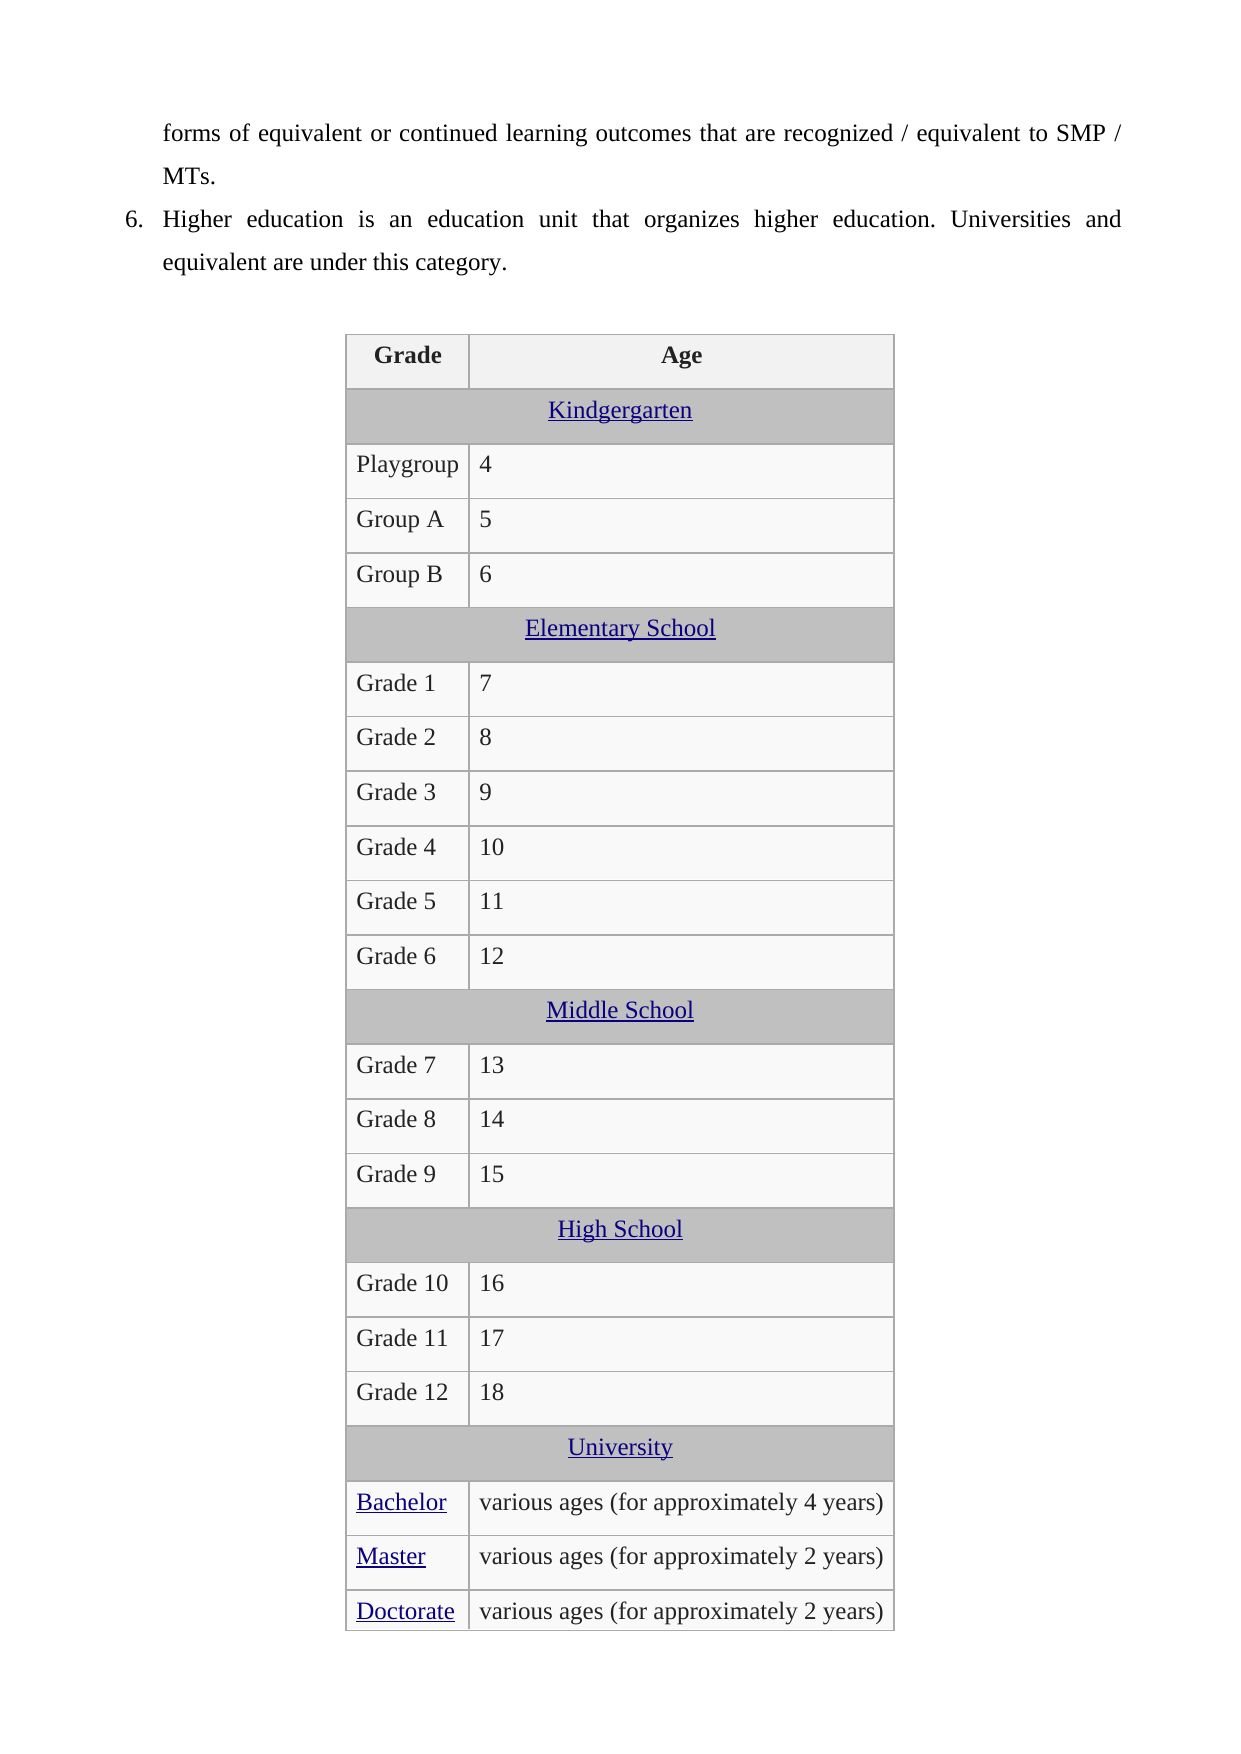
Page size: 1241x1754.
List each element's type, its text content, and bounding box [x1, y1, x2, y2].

table_cell 13 [470, 1045, 893, 1098]
table_cell Bachelor [347, 1482, 468, 1534]
table_cell Grade 4 [347, 827, 468, 879]
table_cell University [347, 1427, 893, 1480]
table_cell Grade 7 [347, 1045, 468, 1098]
table_cell Middle School [347, 990, 893, 1043]
table_cell Doctorate [347, 1591, 468, 1629]
table_cell 5 [470, 499, 893, 552]
table_cell Grade 10 [347, 1263, 468, 1316]
table_cell 15 [470, 1154, 893, 1207]
table_cell Grade 12 [347, 1372, 468, 1425]
table_cell 16 [470, 1263, 893, 1316]
table_cell Grade 11 [347, 1318, 468, 1371]
table_cell Grade 9 [347, 1154, 468, 1207]
table_cell Group A [347, 499, 468, 552]
table_cell Grade 5 [347, 881, 468, 934]
table_cell Elementary School [347, 608, 893, 661]
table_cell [470, 1591, 893, 1629]
table_cell Master [347, 1536, 468, 1589]
table_cell various ages (for approximately 4 years) [470, 1482, 893, 1534]
table_cell 10 [470, 827, 893, 879]
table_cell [470, 1536, 893, 1589]
table_cell Grade 6 [347, 936, 468, 989]
table_cell 4 [470, 445, 893, 497]
table_cell 6 [470, 554, 893, 607]
table_cell 7 [470, 663, 893, 716]
table_cell Playgroup [347, 445, 468, 497]
table_cell Group B [347, 554, 468, 607]
list Higher education is an education unit that organizes higher education. Universities and equivalent are under this category. [125, 204, 1122, 276]
table_cell Grade 1 [347, 663, 468, 716]
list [125, 118, 1122, 190]
table_cell Grade 3 [347, 772, 468, 825]
table_cell 14 [470, 1100, 893, 1152]
table_cell 9 [470, 772, 893, 825]
table_header Grade [347, 335, 468, 388]
table_cell Kindgergarten [347, 390, 893, 443]
table_cell 8 [470, 717, 893, 770]
table_cell 12 [470, 936, 893, 989]
table_cell 11 [470, 881, 893, 934]
table_cell Grade 2 [347, 717, 468, 770]
table_cell High School [347, 1209, 893, 1262]
table_cell 18 [470, 1372, 893, 1425]
table_header Age [470, 335, 893, 388]
table_cell Grade 8 [347, 1100, 468, 1152]
table_cell 17 [470, 1318, 893, 1371]
